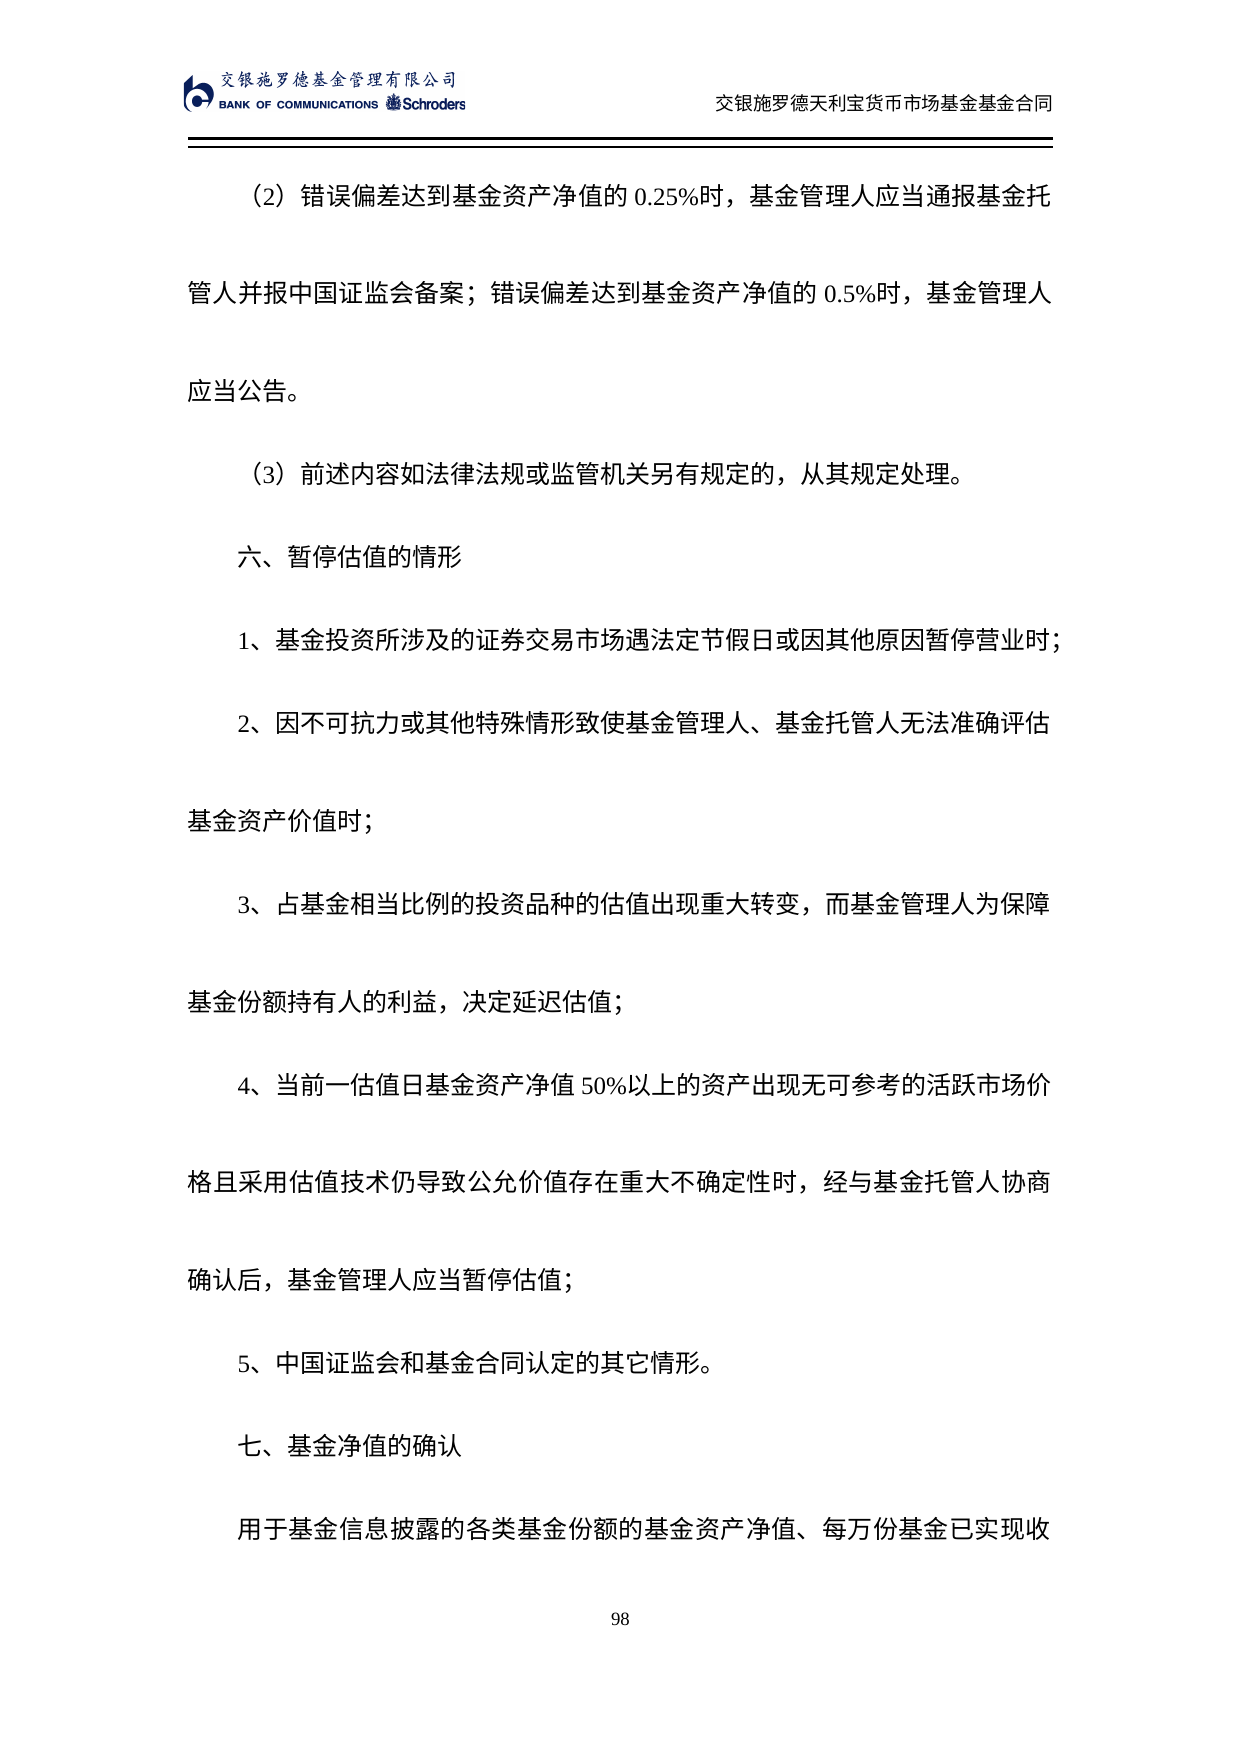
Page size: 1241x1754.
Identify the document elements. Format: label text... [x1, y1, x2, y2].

text 2、因不可抗力或其他特殊情形致使基金管理人、基金托管人无法准确评估基金资产价值时； [187, 689, 1053, 852]
text 1、基金投资所涉及的证券交易市场遇法定节假日或因其他原因暂停营业时； [187, 606, 1053, 671]
text 3、占基金相当比例的投资品种的估值出现重大转变，而基金管理人为保障基金份额持有人的利益，决定延迟估值； [187, 870, 1053, 1033]
text 5、中国证监会和基金合同认定的其它情形。 [187, 1329, 1053, 1394]
text 4、当前一估值日基金资产净值50%以上的资产出现无可参考的活跃市场价格且采用估值技术仍导致公允价值存在重大不确定性时，经与基金托管人协商确认后，基金管理人应当暂停估值； [187, 1051, 1053, 1311]
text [187, 1495, 1053, 1560]
picture [183, 71, 466, 112]
text （3）前述内容如法律法规或监管机关另有规定的，从其规定处理。 [187, 440, 1053, 505]
text 七、基金净值的确认 [187, 1412, 1053, 1477]
text 六、暂停估值的情形 [187, 523, 1053, 588]
text （2）错误偏差达到基金资产净值的0.25%时，基金管理人应当通报基金托管人并报中国证监会备案；错误偏差达到基金资产净值的0.5%时，基金管理人应当公告。 [187, 162, 1053, 422]
